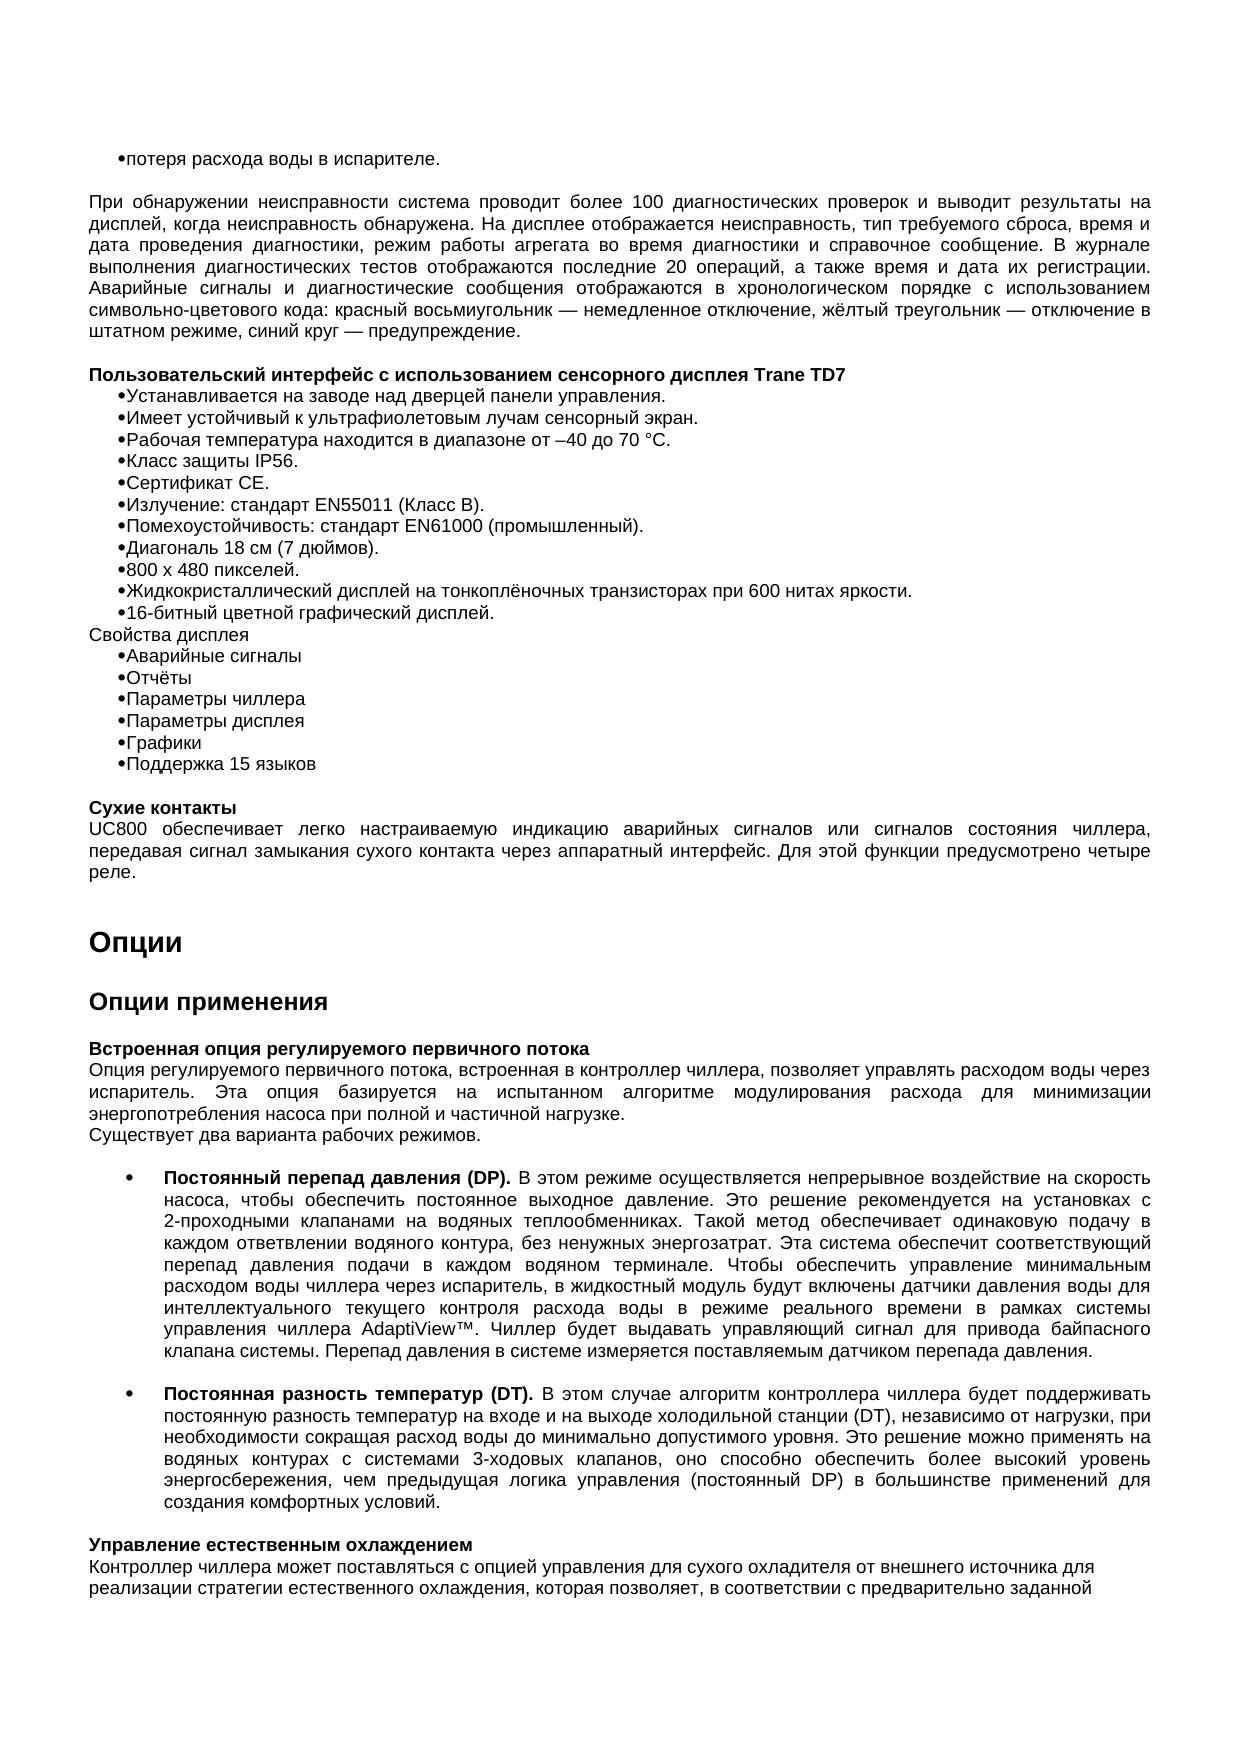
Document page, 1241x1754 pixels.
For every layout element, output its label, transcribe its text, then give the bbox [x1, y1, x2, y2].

list Параметры чиллера [118, 688, 1152, 710]
list Аварийные сигналы [118, 645, 1152, 667]
text Свойства дисплея [89, 623, 1152, 645]
list Рабочая температура находится в диапазоне от –40 до 70 °C. [118, 428, 1152, 450]
subtitle Пользовательский интерфейс с использованием сенсорного дисплея Trane TD7 [89, 363, 1152, 385]
list 16-битный цветной графический дисплей. [118, 602, 1152, 623]
list Жидкокристаллический дисплей на тонкоплёночных транзисторах при 600 нитах яркости. [118, 580, 1152, 602]
list Диагональ 18 см (7 дюймов). [118, 537, 1152, 558]
list 800 x 480 пикселей. [118, 558, 1152, 580]
list Имеет устойчивый к ультрафиолетовым лучам сенсорный экран. [118, 407, 1152, 428]
list Поддержка 15 языков [118, 753, 1152, 775]
text Встроенная опция регулируемого первичного потока [89, 1038, 1152, 1059]
list потеря расхода воды в испарителе. [118, 148, 1152, 169]
list Класс защиты IP56. [118, 450, 1152, 472]
list Параметры дисплея [118, 710, 1152, 732]
text Опции [89, 925, 1152, 959]
text При обнаружении неисправности система проводит более 100 диагностических проверок и выводит результаты на дисплей, когда неисправность обнаружена. На дисплее отображается неисправность, тип требуемого сброса, время и дата проведения диагностики, режим работы агрегата во время диагностики и справочное сообщение. В журнале выполнения диагностических тестов отображаются последние 20 операций, а также время и дата их регистрации. Аварийные сигналы и диагностические сообщения отображаются в хронологическом порядке с использованием символьно-цветового кода: красный восьмиугольник — немедленное отключение, жёлтый треугольник — отключение в штатном режиме, синий круг — предупреждение. [89, 191, 1152, 342]
text Сухие контакты [89, 796, 1152, 818]
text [89, 1555, 1152, 1598]
text UC800 обеспечивает легко настраиваемую индикацию аварийных сигналов или сигналов состояния чиллера, передавая сигнал замыкания сухого контакта через аппаратный интерфейс. Для этой функции предусмотрено четыре реле. [89, 818, 1152, 883]
list Сертификат CE. [118, 472, 1152, 493]
list Отчёты [118, 667, 1152, 688]
text Управление естественным охлаждением [89, 1534, 1152, 1555]
list Устанавливается на заводе над дверцей панели управления. [118, 385, 1152, 407]
list Постоянная разность температур (DT). В этом случае алгоритм контроллера чиллера будет поддерживать постоянную разность температур на входе и на выходе холодильной станции (DT), независимо от нагрузки, при необходимости сокращая расход воды до минимально допустимого уровня. Это решение можно применять на водяных контурах с системами 3-ходовых клапанов, оно способно обеспечить более высокий уровень энергосбережения, чем предыдущая логика управления (постоянный DP) в большинстве применений для создания комфортных условий. [126, 1383, 1152, 1512]
list Постоянный перепад давления (DP). В этом режиме осуществляется непрерывное воздействие на скорость насоса, чтобы обеспечить постоянное выходное давление. Это решение рекомендуется на установках с 2-проходными клапанами на водяных теплообменниках. Такой метод обеспечивает одинаковую подачу в каждом ответвлении водяного контура, без ненужных энергозатрат. Эта система обеспечит соответствующий перепад давления подачи в каждом водяном терминале. Чтобы обеспечить управление минимальным расходом воды чиллера через испаритель, в жидкостный модуль будут включены датчики давления воды для интеллектуального текущего контроля расхода воды в режиме реального времени в рамках системы управления чиллера AdaptiView™. Чиллер будет выдавать управляющий сигнал для привода байпасного клапана системы. Перепад давления в системе измеряется поставляемым датчиком перепада давления. [126, 1167, 1152, 1361]
list Излучение: стандарт EN55011 (Класс B). [118, 493, 1152, 515]
text Опции применения [89, 987, 1152, 1016]
list Графики [118, 732, 1152, 753]
list Помехоустойчивость: стандарт EN61000 (промышленный). [118, 515, 1152, 537]
text Опция регулируемого первичного потока, встроенная в контроллер чиллера, позволяет управлять расходом воды через испаритель. Эта опция базируется на испытанном алгоритме модулирования расхода для минимизации энергопотребления насоса при полной и частичной нагрузке. [89, 1059, 1152, 1124]
text Существует два варианта рабочих режимов. [89, 1124, 1152, 1146]
